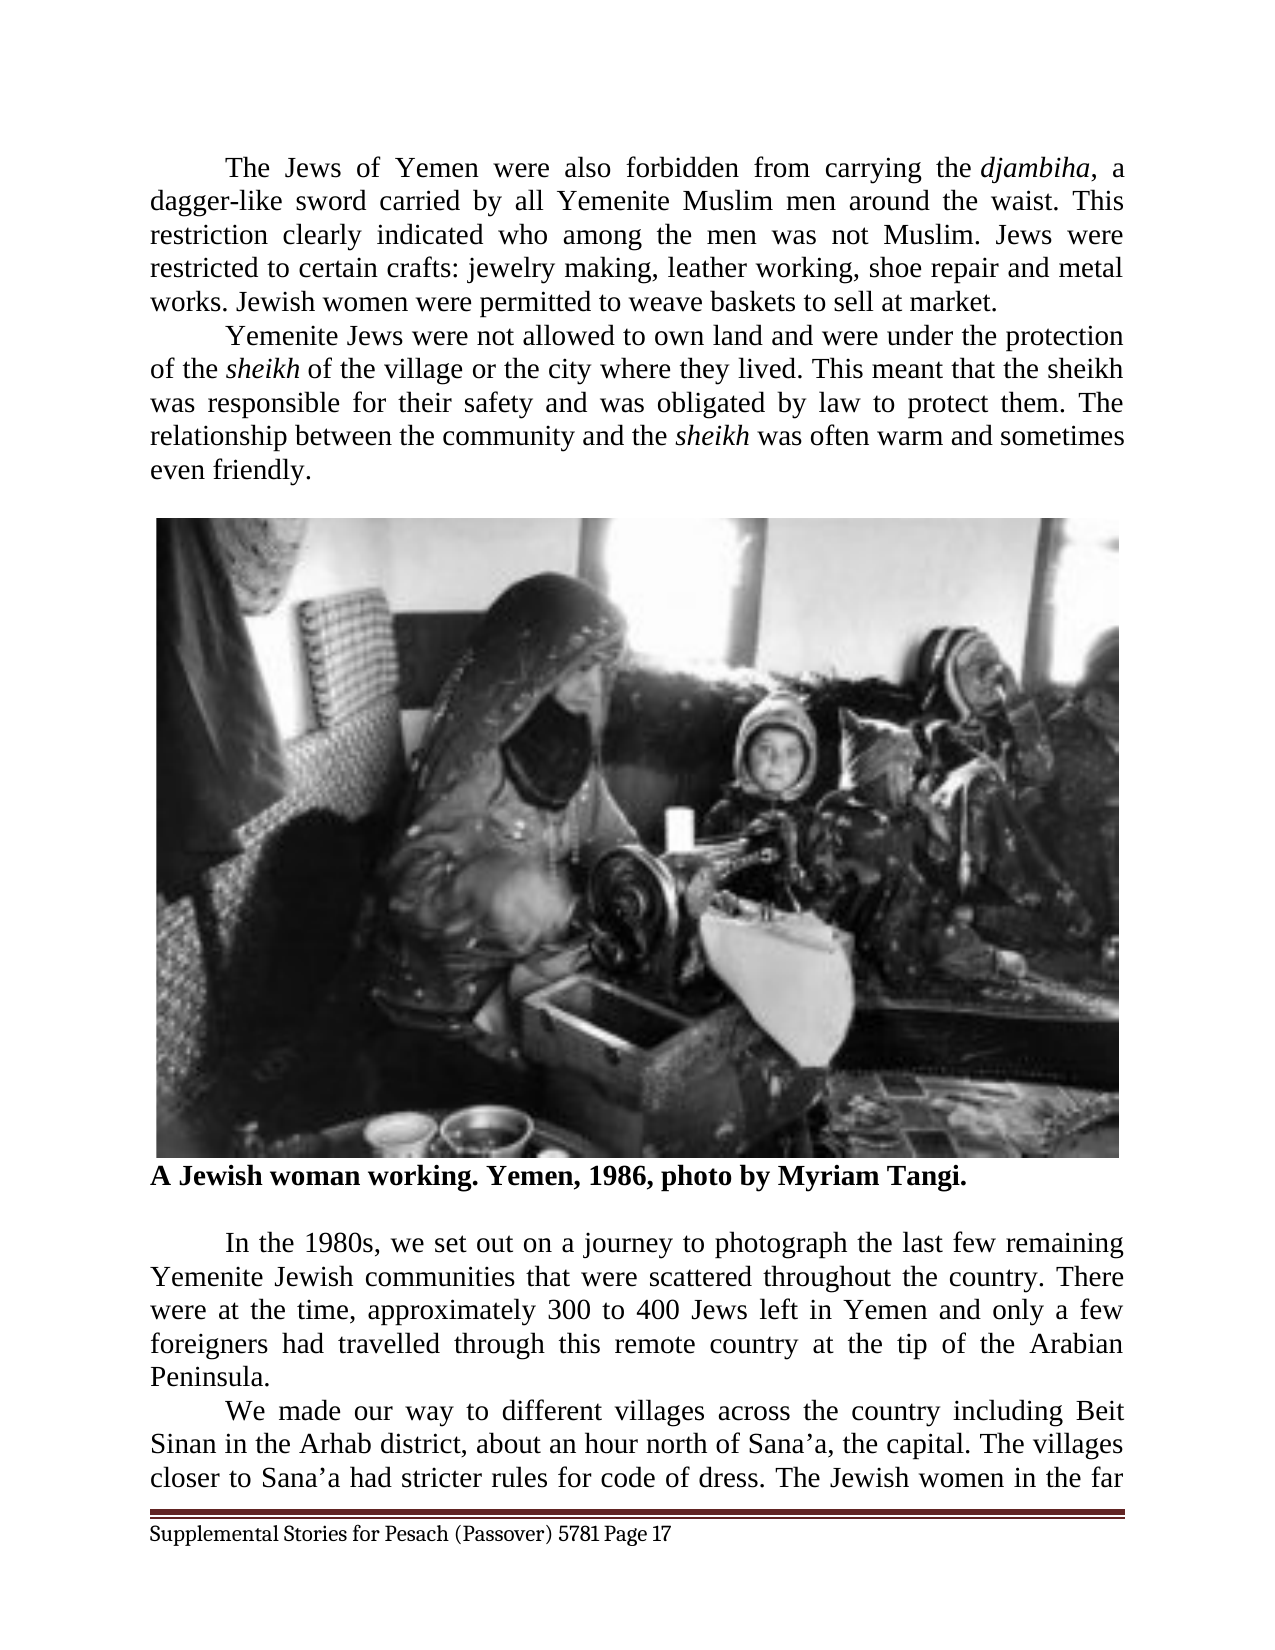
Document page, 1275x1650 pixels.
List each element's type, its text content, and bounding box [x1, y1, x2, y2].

text In the 1980s, we set out on a journey to photograph the last few remaining Yemenite Jewish communities that were scattered throughout the country. There were at the time, approximately 300 to 400 Jews left in Yemen and only a few foreigners had travelled through this remote country at the tip of the Arabian Peninsula. [150, 1225, 1125, 1393]
picture [156, 518, 1119, 1158]
text The Jews of Yemen were also forbidden from carrying the djambiha, a dagger-like sword carried by all Yemenite Muslim men around the waist. This restriction clearly indicated who among the men was not Muslim. Jews were restricted to certain crafts: jewelry making, leather working, shoe repair and metal works. Jewish women were permitted to weave baskets to sell at market. [150, 150, 1125, 318]
text A Jewish woman working. Yemen, 1986, photo by Myriam Tangi. [150, 1158, 1125, 1192]
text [150, 1393, 1125, 1493]
text Yemenite Jews were not allowed to own land and were under the protection of the sheikh of the village or the city where they lived. This meant that the sheikh was responsible for their safety and was obligated by law to protect them. The relationship between the community and the sheikh was often warm and sometimes even friendly. [150, 318, 1125, 485]
